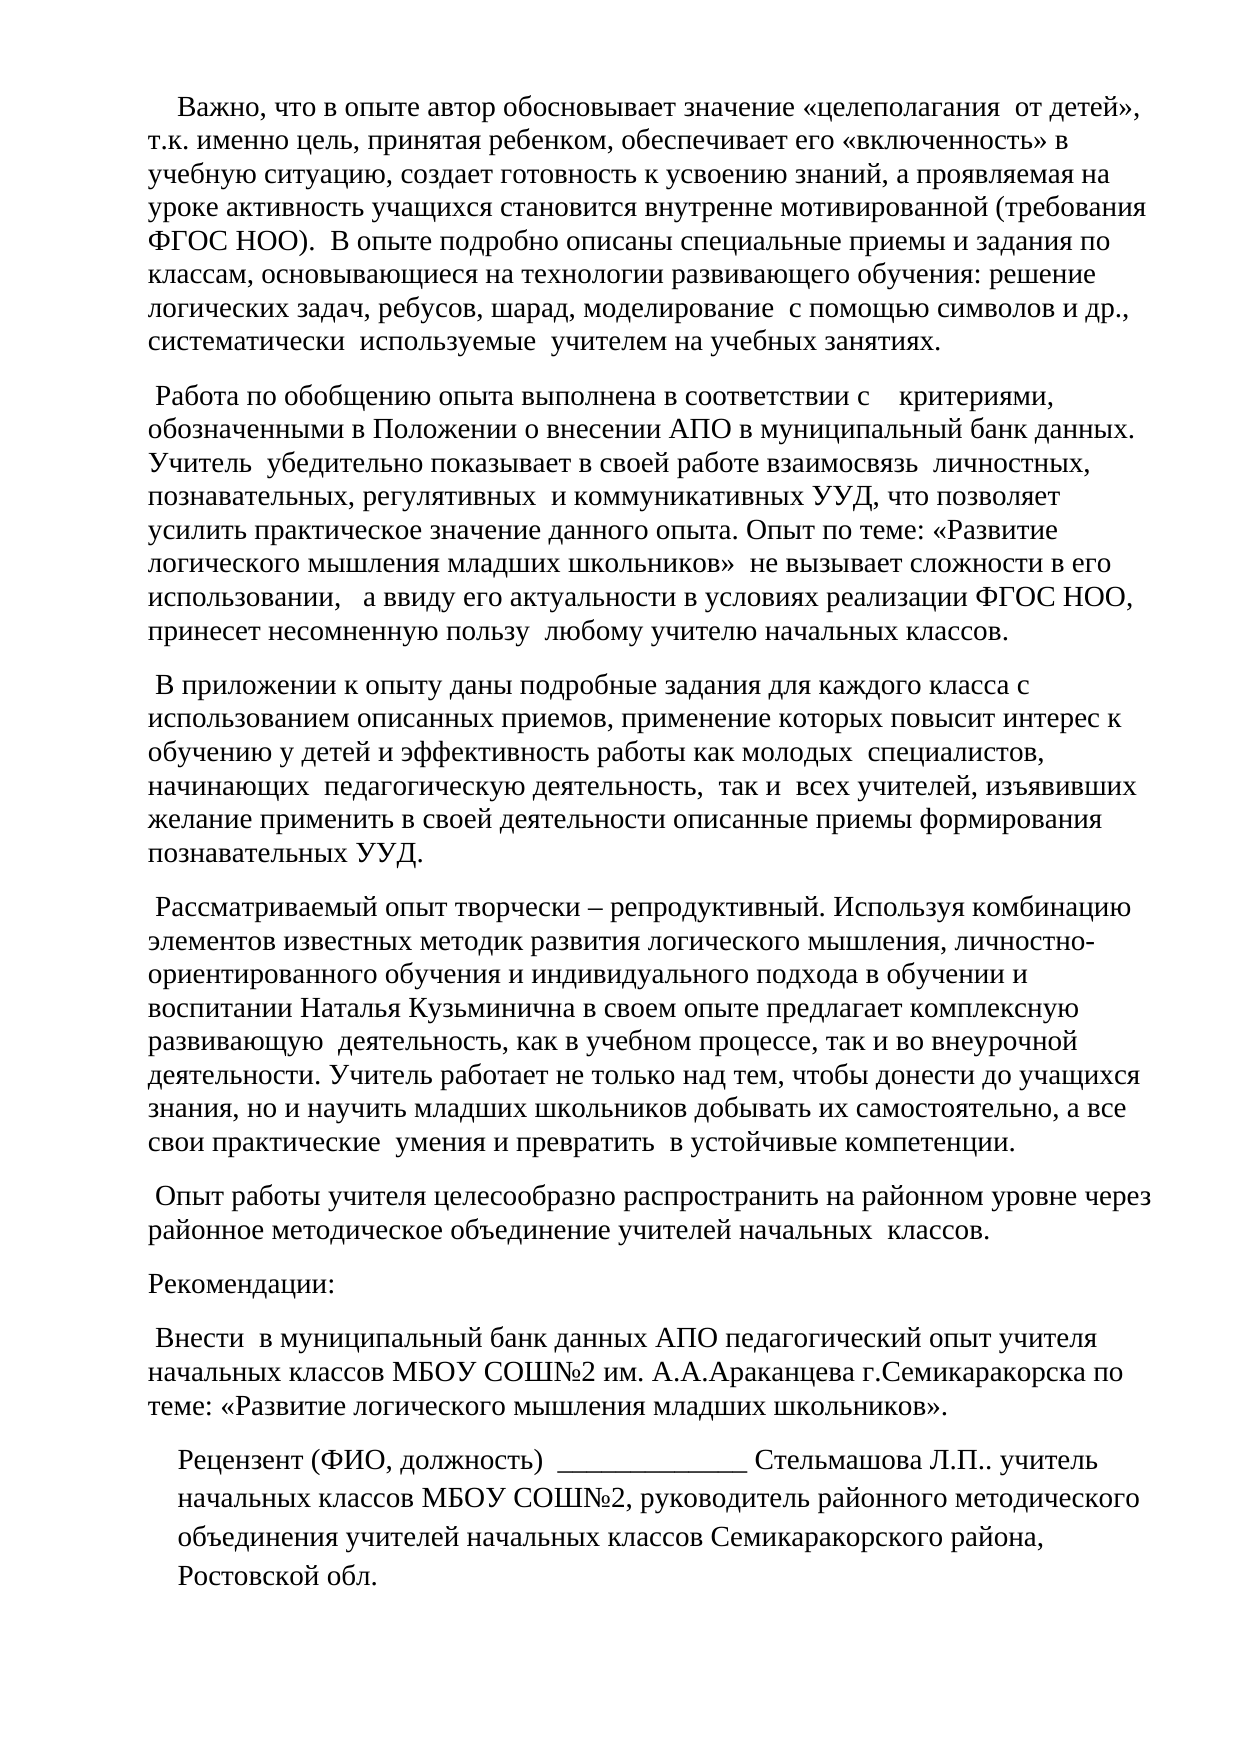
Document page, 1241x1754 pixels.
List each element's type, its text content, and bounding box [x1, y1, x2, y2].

text Работа по обобщению опыта выполнена в соответствии с критериями, обозначенными в Положении о внесении АПО в муниципальный банк данных. Учитель убедительно показывает в своей работе взаимосвязь личностных, познавательных, регулятивных и коммуникативных УУД, что позволяет усилить практическое значение данного опыта. Опыт по теме: «Развитие логического мышления младших школьников» не вызывает сложности в его использовании, а ввиду его актуальности в условиях реализации ФГОС НОО, принесет несомненную пользу любому учителю начальных классов. [148, 378, 1152, 646]
text Рекомендации: [148, 1266, 1152, 1300]
text Рецензент (ФИО, должность) _____________ Стельмашова Л.П.. учитель начальных классов МБОУ СОШ№2, руководитель районного методического объединения учителей начальных классов Семикаракорского района, Ростовской обл. [177, 1442, 1152, 1591]
text Рассматриваемый опыт творчески – репродуктивный. Используя комбинацию элементов известных методик развития логического мышления, личностно-ориентированного обучения и индивидуального подхода в обучении и воспитании Наталья Кузьминична в своем опыте предлагает комплексную развивающую деятельность, как в учебном процессе, так и во внеурочной деятельности. Учитель работает не только над тем, чтобы донести до учащихся знания, но и научить младших школьников добывать их самостоятельно, а все свои практические умения и превратить в устойчивые компетенции. [148, 889, 1152, 1157]
text Внести в муниципальный банк данных АПО педагогический опыт учителя начальных классов МБОУ СОШ№2 им. А.А.Араканцева г.Семикаракорска по теме: «Развитие логического мышления младших школьников». [148, 1321, 1152, 1421]
text Важно, что в опыте автор обосновывает значение «целеполагания от детей», т.к. именно цель, принятая ребенком, обеспечивает его «включенность» в учебную ситуацию, создает готовность к усвоению знаний, а проявляемая на уроке активность учащихся становится внутренне мотивированной (требования ФГОС НОО). В опыте подробно описаны специальные приемы и задания по классам, основывающиеся на технологии развивающего обучения: решение логических задач, ребусов, шарад, моделирование с помощью символов и др., систематически используемые учителем на учебных занятиях. [148, 89, 1152, 357]
text В приложении к опыту даны подробные задания для каждого класса с использованием описанных приемов, применение которых повысит интерес к обучению у детей и эффективность работы как молодых специалистов, начинающих педагогическую деятельность, так и всех учителей, изъявивших желание применить в своей деятельности описанные приемы формирования познавательных УУД. [148, 667, 1152, 868]
text Опыт работы учителя целесообразно распространить на районном уровне через районное методическое объединение учителей начальных классов. [148, 1178, 1152, 1245]
